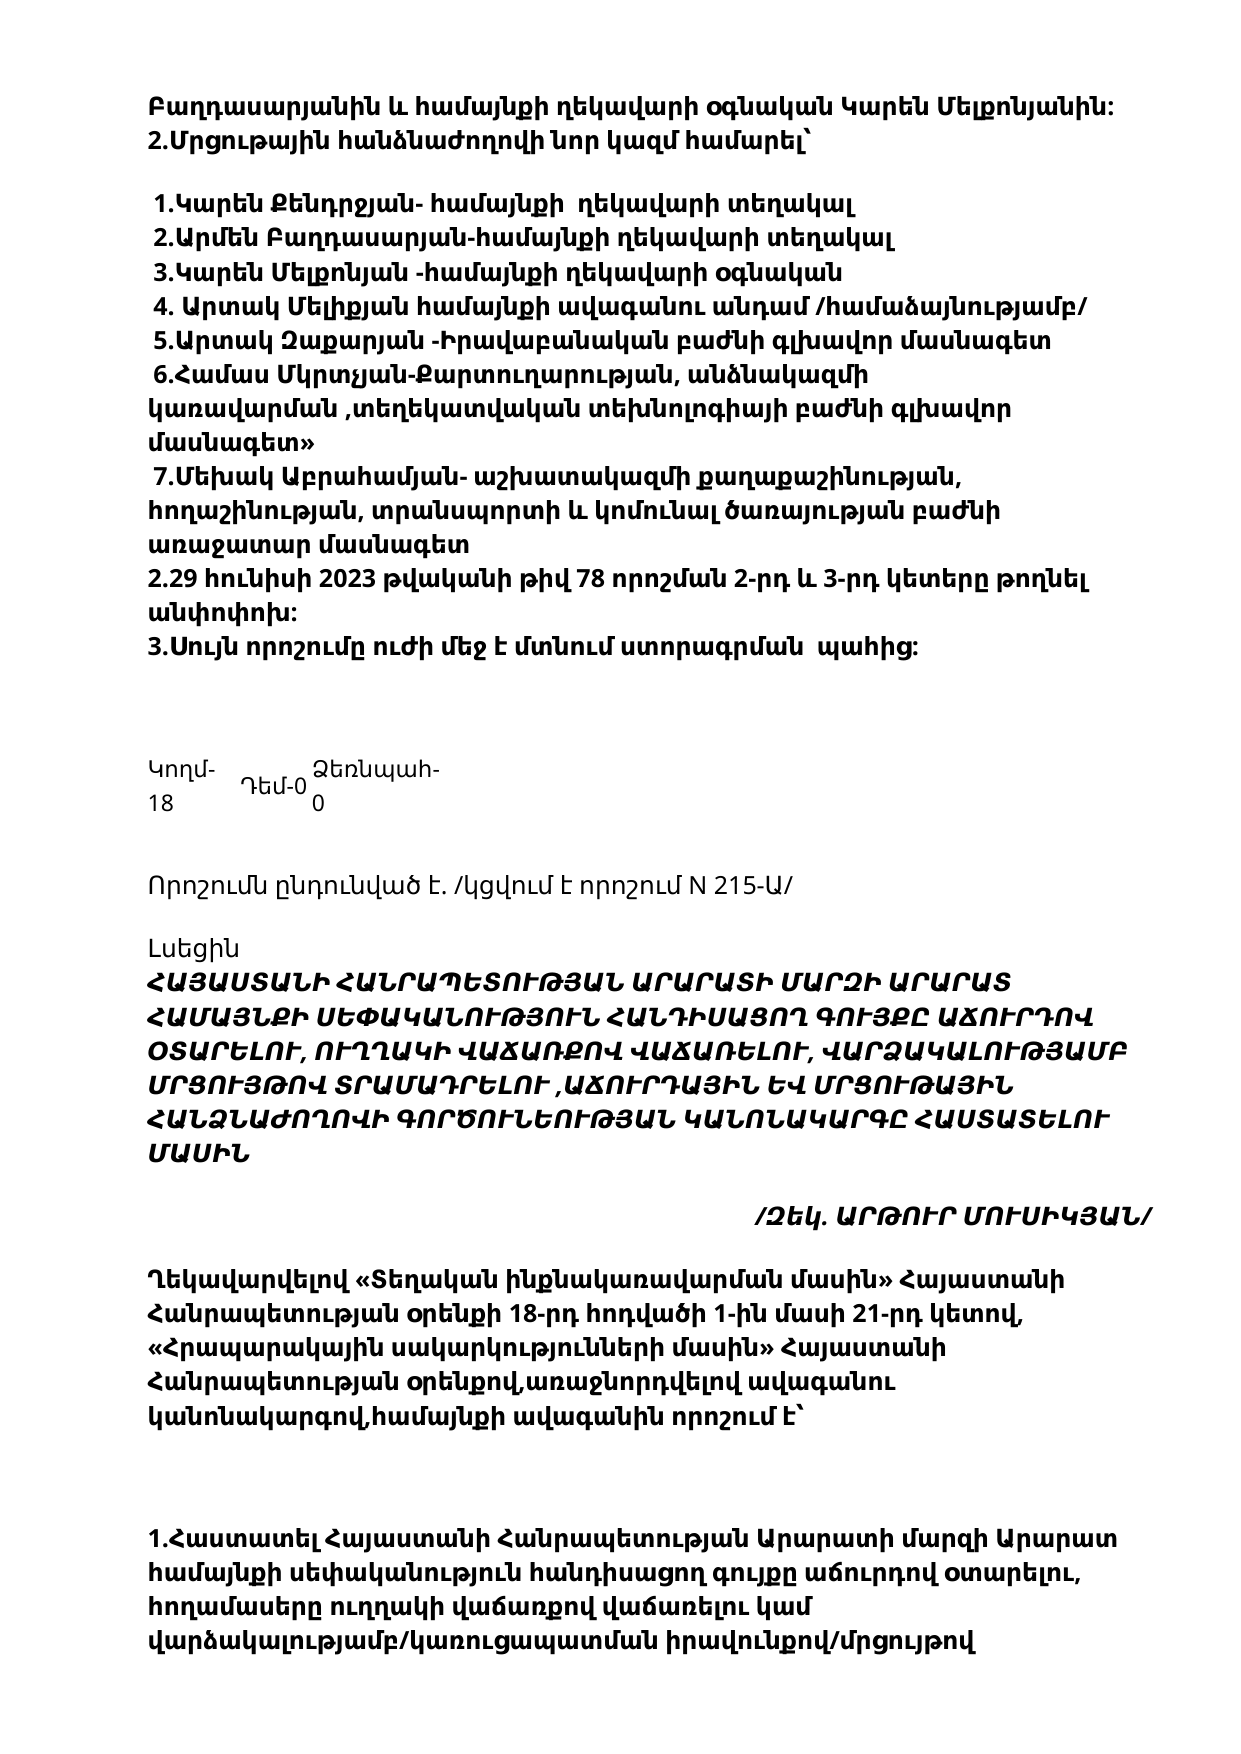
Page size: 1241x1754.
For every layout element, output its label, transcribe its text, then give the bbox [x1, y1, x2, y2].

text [147, 1521, 1151, 1657]
text Լսեցին ՀԱՅԱՍՏԱՆԻ ՀԱՆՐԱՊԵՏՈՒԹՅԱՆ ԱՐԱՐԱՏԻ ՄԱՐԶԻ ԱՐԱՐԱՏ ՀԱՄԱՅՆՔԻ ՍԵՓԱԿԱՆՈՒԹՅՈՒՆ ՀԱՆԴԻՍԱՑՈՂ ԳՈՒՅՔԸ ԱՃՈՒՐԴՈՎ ՕՏԱՐԵԼՈՒ, ՈՒՂՂԱԿԻ ՎԱՃԱՌՔՈՎ ՎԱՃԱՌԵԼՈՒ, ՎԱՐՁԱԿԱԼՈՒԹՅԱՄԲ ՄՐՑՈՒՅԹՈՎ ՏՐԱՄԱԴՐԵԼՈՒ ,ԱՃՈՒՐԴԱՅԻՆ ԵՎ ՄՐՑՈՒԹԱՅԻՆ ՀԱՆՁՆԱԺՈՂՈՎԻ ԳՈՐԾՈՒՆԵՈՒԹՅԱՆ ԿԱՆՈՆԱԿԱՐԳԸ ՀԱՍՏԱՏԵԼՈՒ ՄԱՍԻՆ [147, 931, 1151, 1169]
text 1.Կարեն Քենդրջյան- համայնքի ղեկավարի տեղակալ 2.Արմեն Բաղդասարյան-համայնքի ղեկավարի տեղակալ 3.Կարեն Մելքոնյան -համայնքի ղեկավարի օգնական 4. Արտակ Մելիքյան համայնքի ավագանու անդամ /համաձայնությամբ/ 5.Արտակ Զաքարյան -Իրավաբանական բաժնի գլխավոր մասնագետ 6.Համաս Մկրտչյան-Քարտուղարության, անձնակազմի կառավարման ,տեղեկատվական տեխնոլոգիայի բաժնի գլխավոր մասնագետ» 7.Մեխակ Աբրահամյան- աշխատակազմի քաղաքաշինության, հողաշինության, տրանսպորտի և կոմունալ ծառայության բաժնի առաջատար մասնագետ 2.29 հունիսի 2023 թվականի թիվ 78 որոշման 2-րդ և 3-րդ կետերը թողնել անփոփոխ: 3.Սույն որոշումը ուժի մեջ է մտնում ստորագրման պահից: [147, 186, 1151, 663]
table_header Դեմ-0 [239, 752, 310, 839]
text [147, 89, 1151, 157]
table_header Ձեռնպահ-0 [310, 752, 443, 839]
text Ղեկավարվելով «Տեղական ինքնակառավարման մասին» Հայաստանի Հանրապետության օրենքի 18-րդ հոդվածի 1-ին մասի 21-րդ կետով, «Հրապարակային սակարկությունների մասին» Հայաստանի Հանրապետության օրենքով,առաջնորդվելով ավագանու կանոնակարգով,համայնքի ավագանին որոշում է՝ [147, 1262, 1151, 1432]
text /Զեկ. ԱՐԹՈՒՐ ՄՈՒՍԻԿՅԱՆ/ [147, 1199, 1151, 1233]
table_header Կողմ-18 [146, 752, 238, 839]
text Որոշումն ընդունված է. /կցվում է որոշում N 215-Ա/ [147, 868, 1151, 902]
